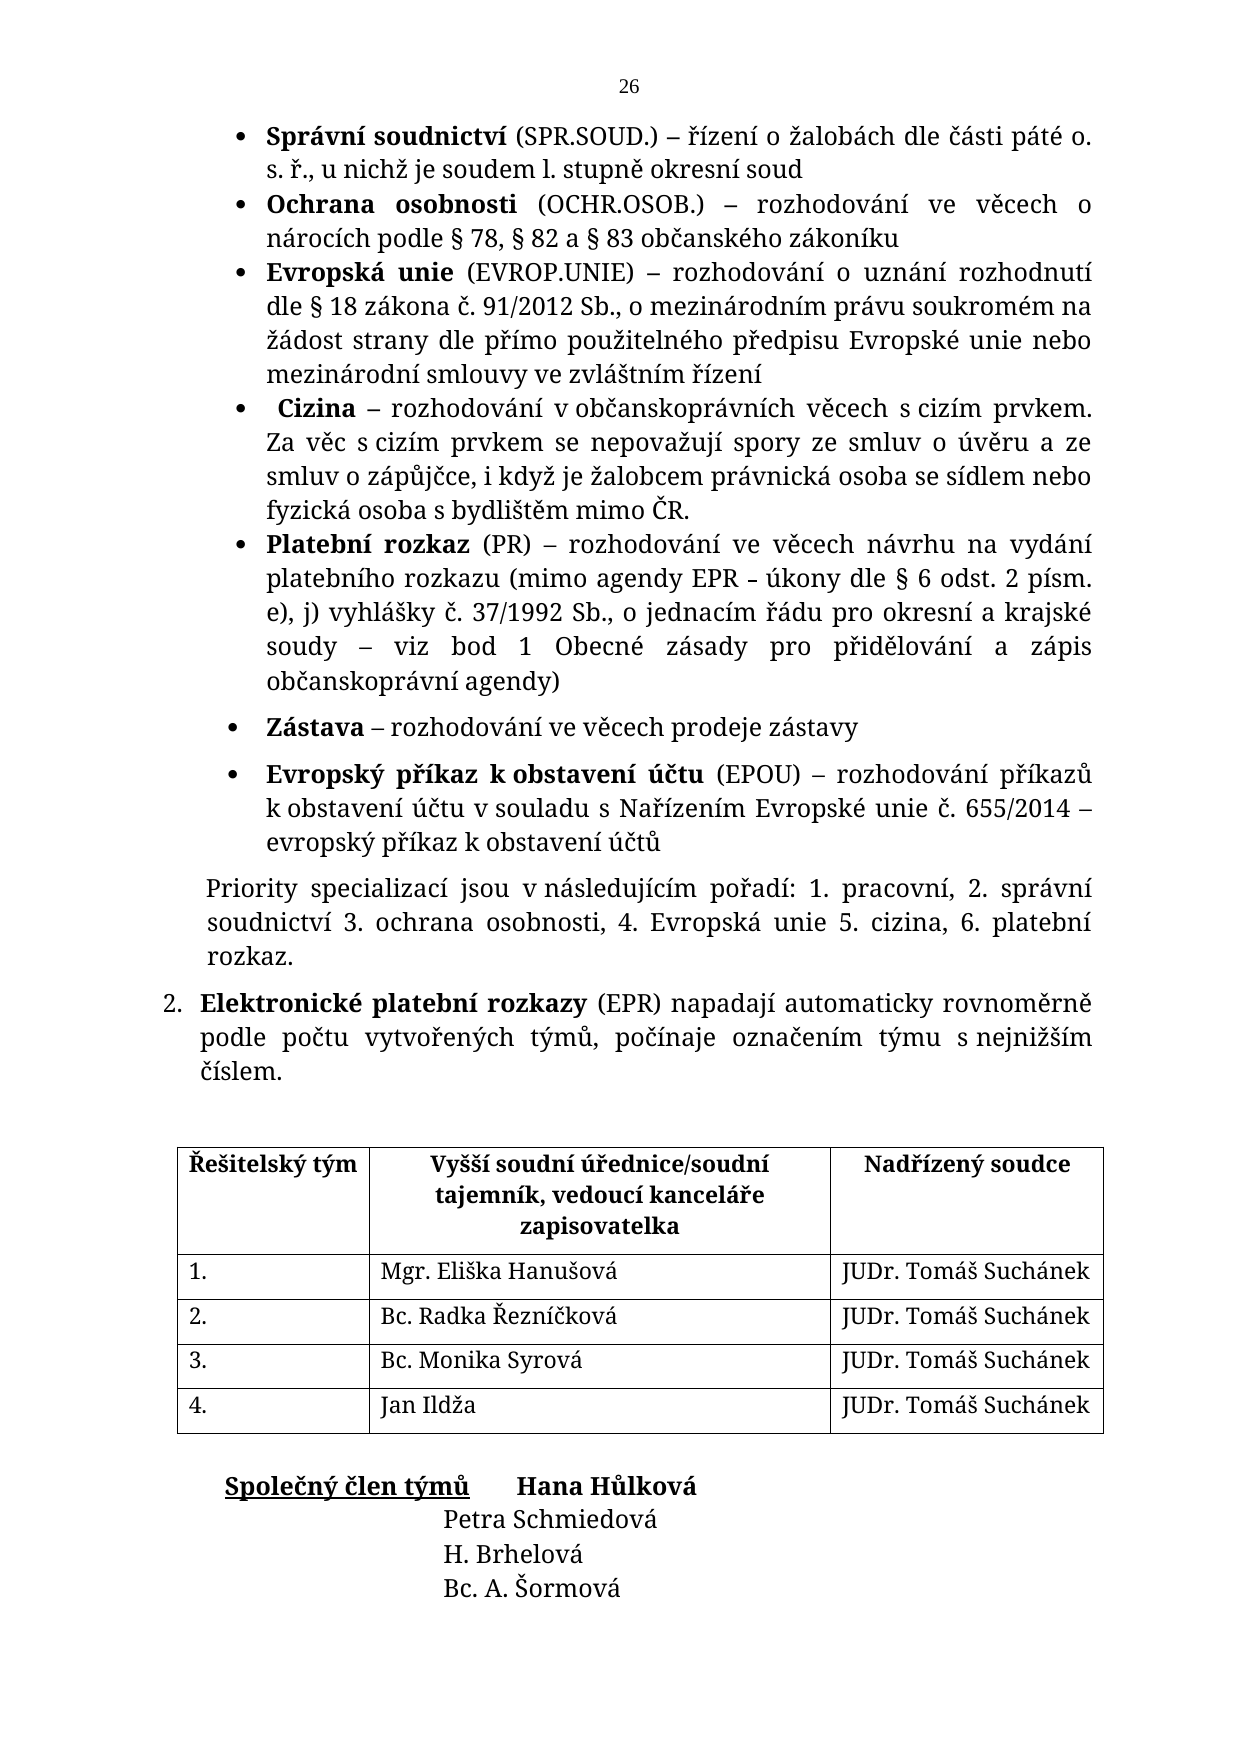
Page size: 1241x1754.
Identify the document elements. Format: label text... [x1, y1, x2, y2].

table_cell Jan Ildža [370, 1389, 830, 1433]
table_cell JUDr. Tomáš Suchánek [831, 1300, 1103, 1343]
text Bc. A. Šormová [207, 1570, 1092, 1604]
list Cizina – rozhodování v občanskoprávních věcech s cizím prvkem. Za věc s cizím prvkem se nepovažují spory ze smluv o úvěru a ze smluv o zápůjčce, i když je žalobcem právnická osoba se sídlem nebo fyzická osoba s bydlištěm mimo ČR. [236, 391, 1092, 527]
text Priority specializací jsou v následujícím pořadí: 1. pracovní, 2. správní soudnictví 3. ochrana osobnosti, 4. Evropská unie 5. cizina, 6. platební rozkaz. [206, 871, 1092, 973]
list Ochrana osobnosti (OCHR.OSOB.) – rozhodování ve věcech o nárocích podle § 78, § 82 a § 83 občanského zákoníku [236, 186, 1092, 254]
list Správní soudnictví (SPR.SOUD.) – řízení o žalobách dle části páté o. s. ř., u nichž je soudem l. stupně okresní soud [236, 118, 1092, 186]
text H. Brhelová [148, 1536, 1092, 1570]
table_cell 1. [178, 1255, 369, 1299]
table_header Vyšší soudní úřednice/soudní tajemník, vedoucí kanceláře zapisovatelka [370, 1148, 830, 1254]
table_cell JUDr. Tomáš Suchánek [831, 1389, 1103, 1433]
table_cell JUDr. Tomáš Suchánek [831, 1345, 1103, 1388]
table_cell 3. [178, 1345, 369, 1388]
table_header Řešitelský tým [178, 1148, 369, 1254]
list Platební rozkaz (PR) – rozhodování ve věcech návrhu na vydání platebního rozkazu (mimo agendy EPR úkony dle § 6 odst. 2 písm. e), j) vyhlášky č. 37/1992 Sb., o jednacím řádu pro okresní a krajské soudy – viz bod 1 Obecné zásady pro přidělování a zápis občanskoprávní agendy) [236, 527, 1092, 697]
text Společný člen týmů Hana Hůlková [207, 1468, 1092, 1502]
table_cell Bc. Radka Řezníčková [370, 1300, 830, 1343]
text Petra Schmiedová [207, 1502, 1092, 1536]
list Elektronické platební rozkazy (EPR) napadají automaticky rovnoměrně podle počtu vytvořených týmů, počínaje označením týmu s nejnižším číslem. [162, 986, 1092, 1088]
list Zástava – rozhodování ve věcech prodeje zástavy [228, 710, 1092, 744]
table_cell 2. [178, 1300, 369, 1343]
list Evropská unie (EVROP.UNIE) – rozhodování o uznání rozhodnutí dle § 18 zákona č. 91/2012 Sb., o mezinárodním právu soukromém na žádost strany dle přímo použitelného předpisu Evropské unie nebo mezinárodní smlouvy ve zvláštním řízení [236, 254, 1092, 391]
table_cell JUDr. Tomáš Suchánek [831, 1255, 1103, 1299]
list Evropský příkaz k obstavení účtu (EPOU) – rozhodování příkazů k obstavení účtu v souladu s Nařízením Evropské unie č. 655/2014 – evropský příkaz k obstavení účtů [228, 756, 1092, 858]
table_header Nadřízený soudce [831, 1148, 1103, 1254]
table_cell Mgr. Eliška Hanušová [370, 1255, 830, 1299]
table_cell Bc. Monika Syrová [370, 1345, 830, 1388]
table_cell 4. [178, 1389, 369, 1433]
